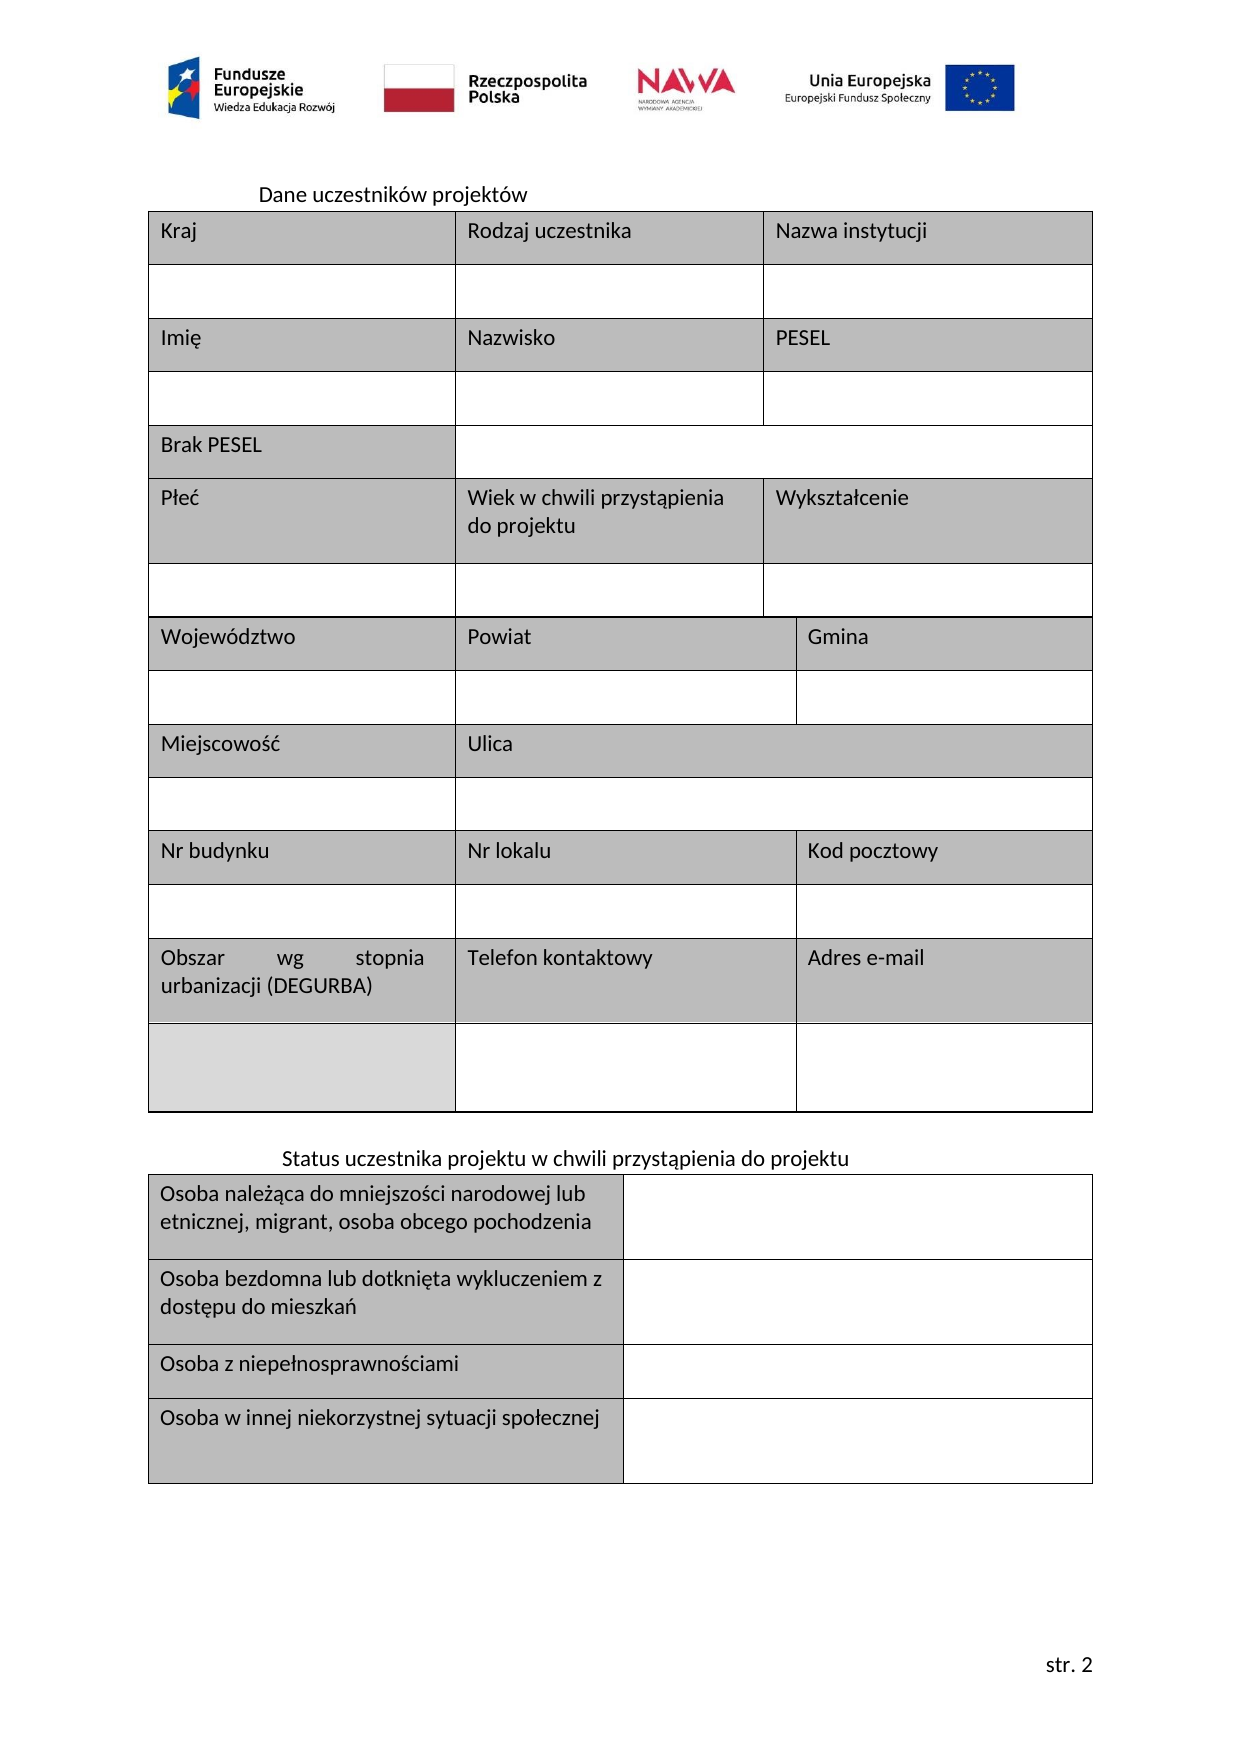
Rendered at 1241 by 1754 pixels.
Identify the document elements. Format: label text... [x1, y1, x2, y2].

table_cell [456, 1024, 764, 1111]
table_cell Imię [149, 319, 455, 371]
table_cell Wiek w chwili przystąpienia do projektu [456, 479, 763, 563]
table_header Kraj [149, 212, 455, 264]
table_cell [764, 618, 796, 670]
table_cell [149, 671, 455, 723]
text Dane uczestników projektów [258, 180, 1099, 208]
table_cell Wykształcenie [764, 479, 1092, 563]
table_cell Osoba w innej niekorzystnej sytuacji społecznej [149, 1399, 623, 1483]
table_cell [149, 265, 455, 317]
table_cell Miejscowość [149, 725, 455, 777]
table_cell [149, 885, 455, 937]
table_cell [797, 885, 1092, 937]
table_cell Płeć [149, 479, 455, 563]
table_header Osoba należąca do mniejszości narodowej lub etnicznej, migrant, osoba obcego pochodzenia [149, 1175, 623, 1259]
table_cell [149, 564, 455, 616]
table_header [624, 1175, 1092, 1259]
table_cell [764, 939, 796, 1022]
table_cell [624, 1345, 1092, 1398]
table_cell [764, 885, 796, 937]
table_cell [764, 265, 1092, 317]
table_cell [764, 564, 1092, 616]
table_cell Osoba z niepełnosprawnościami [149, 1345, 623, 1398]
table_cell [764, 1024, 796, 1111]
table_cell [797, 1024, 1092, 1111]
table_header Rodzaj uczestnika [456, 212, 763, 264]
text Status uczestnika projektu w chwili przystąpienia do projektu [147, 1144, 850, 1172]
table_cell Województwo [149, 618, 455, 670]
table_cell [624, 1399, 1092, 1483]
table_cell [797, 671, 1092, 723]
table_cell [149, 372, 455, 424]
table_cell [456, 778, 764, 830]
table_cell Obszar wg stopnia urbanizacji (DEGURBA) [149, 939, 455, 1022]
table_header Nazwa instytucji [764, 212, 1092, 264]
table_cell Ulica [456, 725, 764, 777]
table_cell Powiat [456, 618, 764, 670]
table_cell [456, 671, 764, 723]
table_cell Brak PESEL [149, 426, 455, 478]
table_cell [456, 426, 764, 478]
picture [147, 29, 1033, 148]
table_cell [456, 265, 763, 317]
table_cell Osoba bezdomna lub dotknięta wykluczeniem z dostępu do mieszkań [149, 1260, 623, 1344]
table_cell Nr lokalu [456, 831, 764, 884]
table_cell [149, 1024, 455, 1111]
table_cell [764, 778, 1092, 830]
table_cell [764, 671, 796, 723]
table_cell Nr budynku [149, 831, 455, 884]
table_cell [456, 372, 763, 424]
table_cell [456, 885, 764, 937]
table_cell [624, 1260, 1092, 1344]
table_cell [456, 564, 763, 616]
table_cell Adres e-mail [797, 939, 1092, 1022]
table_cell [764, 372, 1092, 424]
table_cell PESEL [764, 319, 1092, 371]
table_cell [764, 426, 1092, 478]
table_cell Kod pocztowy [797, 831, 1092, 884]
table_cell [149, 778, 455, 830]
table_cell Nazwisko [456, 319, 763, 371]
table_cell [764, 831, 796, 884]
table_cell [764, 725, 1092, 777]
table_cell Gmina [797, 618, 1092, 670]
table_cell Telefon kontaktowy [456, 939, 764, 1022]
